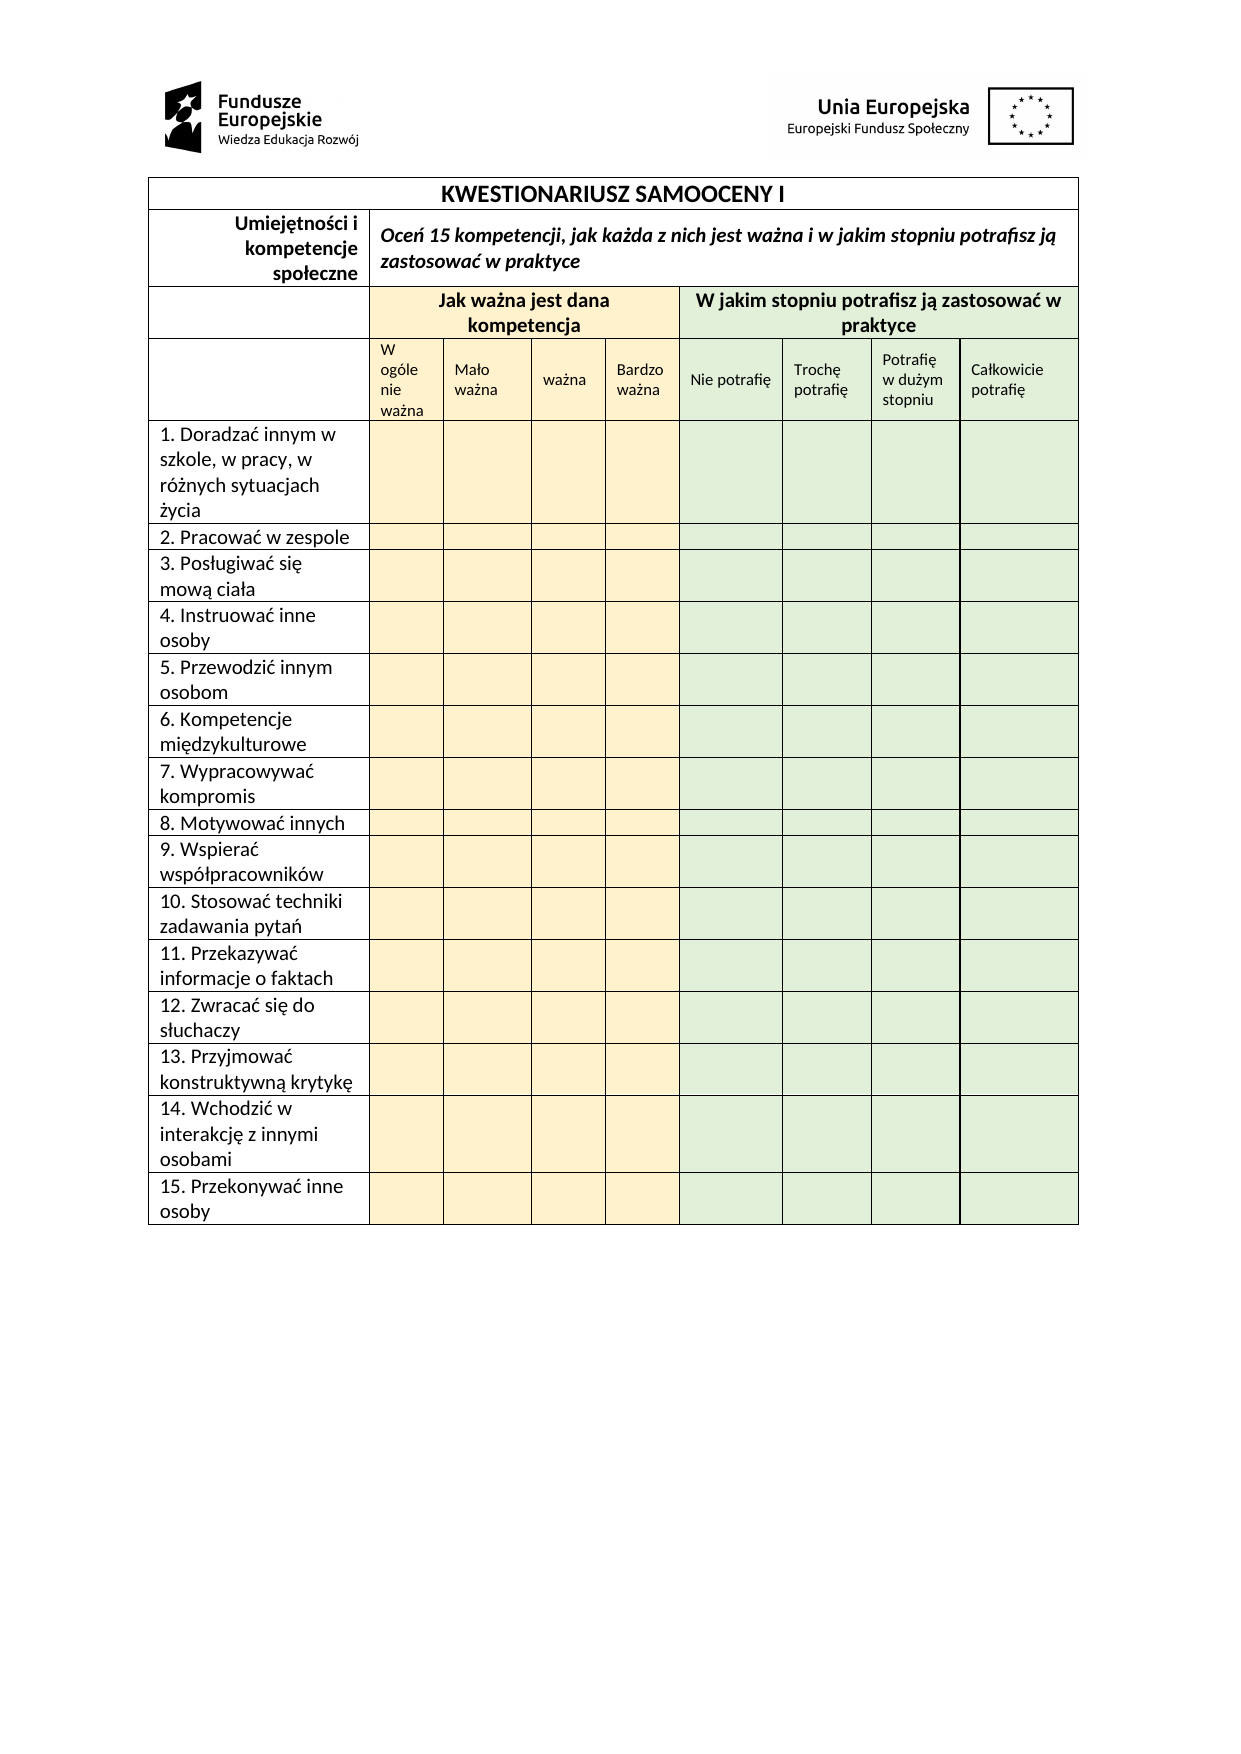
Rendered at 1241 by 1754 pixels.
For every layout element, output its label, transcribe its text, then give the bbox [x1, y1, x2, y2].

table_cell 6. Kompetencje międzykulturowe [149, 706, 369, 757]
table_cell [961, 992, 1078, 1043]
table_cell [444, 524, 531, 549]
table_cell [370, 1044, 443, 1094]
table_cell [532, 1044, 605, 1094]
table_cell [961, 940, 1078, 991]
table_cell [532, 1173, 605, 1224]
table_cell [783, 654, 871, 705]
table_cell [961, 524, 1078, 549]
table_cell [872, 1044, 959, 1094]
table_cell [606, 524, 679, 549]
table_cell W ogóle nie ważna [370, 339, 443, 420]
table_cell [444, 1173, 531, 1224]
table_cell [680, 1173, 782, 1224]
table_cell [680, 758, 782, 809]
table_cell [606, 602, 679, 653]
picture [770, 68, 1093, 164]
table_cell [872, 940, 959, 991]
table_cell [444, 602, 531, 653]
table_cell ważna [532, 339, 605, 420]
table_cell [872, 550, 959, 601]
table_cell [783, 758, 871, 809]
table_cell [783, 888, 871, 939]
table_cell [370, 1173, 443, 1224]
table_cell [961, 836, 1078, 887]
table_cell [783, 940, 871, 991]
table_cell [532, 758, 605, 809]
table_cell Całkowicie potrafię [961, 339, 1078, 420]
table_cell [532, 421, 605, 523]
table_cell [444, 758, 531, 809]
table_cell [872, 992, 959, 1043]
table_cell 15. Przekonywać inne osoby [149, 1173, 369, 1224]
table_cell 14. Wchodzić w interakcję z innymi osobami [149, 1096, 369, 1172]
table_cell [444, 992, 531, 1043]
table_cell W jakim stopniu potrafisz ją zastosować w praktyce [680, 287, 1078, 338]
table_cell [606, 1044, 679, 1094]
table_cell [606, 992, 679, 1043]
table_cell [606, 810, 679, 835]
table_cell 9. Wspierać współpracowników [149, 836, 369, 887]
table_cell [532, 888, 605, 939]
table_cell [532, 524, 605, 549]
table_cell [783, 524, 871, 549]
table_cell [606, 940, 679, 991]
table_cell [680, 524, 782, 549]
table_cell [783, 992, 871, 1043]
table_cell [783, 810, 871, 835]
table_cell [370, 810, 443, 835]
table_cell 12. Zwracać się do słuchaczy [149, 992, 369, 1043]
table_cell [370, 550, 443, 601]
table_cell [961, 1096, 1078, 1172]
table_cell [444, 888, 531, 939]
table_cell Umiejętności i kompetencje społeczne [149, 210, 369, 286]
table_cell [444, 1096, 531, 1172]
table_cell [370, 524, 443, 549]
table_cell [872, 810, 959, 835]
table_cell [872, 758, 959, 809]
table_cell [783, 550, 871, 601]
picture [147, 63, 376, 171]
table_cell [680, 602, 782, 653]
table_cell [961, 550, 1078, 601]
table_cell KWESTIONARIUSZ SAMOOCENY I [149, 178, 1078, 209]
table_cell [872, 602, 959, 653]
table_cell [606, 888, 679, 939]
table_cell [872, 524, 959, 549]
table_cell [680, 940, 782, 991]
table_cell Trochę potrafię [783, 339, 871, 420]
table_cell 11. Przekazywać informacje o faktach [149, 940, 369, 991]
table_cell [783, 602, 871, 653]
table_cell [532, 602, 605, 653]
table_cell [532, 654, 605, 705]
table_cell [680, 888, 782, 939]
table_cell [783, 706, 871, 757]
table_cell [872, 1096, 959, 1172]
table_cell [444, 1044, 531, 1094]
table_cell 2. Pracować w zespole [149, 524, 369, 549]
table_cell 3. Posługiwać się mową ciała [149, 550, 369, 601]
table_cell [680, 421, 782, 523]
table_cell [149, 339, 369, 420]
table_cell [444, 421, 531, 523]
table_cell [444, 550, 531, 601]
table_cell [606, 1173, 679, 1224]
table_cell [680, 810, 782, 835]
table_cell [370, 1096, 443, 1172]
table_cell [783, 421, 871, 523]
table_cell [680, 836, 782, 887]
table_cell 10. Stosować techniki zadawania pytań [149, 888, 369, 939]
table_cell [444, 654, 531, 705]
table_cell [872, 888, 959, 939]
table_cell Bardzo ważna [606, 339, 679, 420]
table_cell [961, 758, 1078, 809]
table_cell 8. Motywować innych [149, 810, 369, 835]
table_cell [149, 287, 369, 338]
table_cell [872, 836, 959, 887]
table_cell [532, 836, 605, 887]
table_cell [783, 836, 871, 887]
table_cell [370, 602, 443, 653]
table_cell [961, 602, 1078, 653]
table_cell [680, 550, 782, 601]
table_cell [680, 706, 782, 757]
table_cell [680, 1044, 782, 1094]
table_cell [606, 758, 679, 809]
table_cell [370, 421, 443, 523]
table_cell [961, 888, 1078, 939]
table_cell [444, 940, 531, 991]
table_cell [872, 654, 959, 705]
table_cell [680, 992, 782, 1043]
table_cell [444, 706, 531, 757]
table_cell Oceń 15 kompetencji, jak każda z nich jest ważna i w jakim stopniu potrafisz ją zastosować w praktyce [370, 210, 1078, 286]
table_cell 5. Przewodzić innym osobom [149, 654, 369, 705]
table_cell [961, 706, 1078, 757]
table_cell [606, 706, 679, 757]
table_cell [606, 654, 679, 705]
table_cell [606, 421, 679, 523]
table_cell [783, 1096, 871, 1172]
table_cell Jak ważna jest dana kompetencja [370, 287, 679, 338]
table_cell [532, 706, 605, 757]
table_cell [532, 992, 605, 1043]
table_cell [872, 706, 959, 757]
table_cell 4. Instruować inne osoby [149, 602, 369, 653]
table_cell [370, 758, 443, 809]
table_cell [680, 654, 782, 705]
table_cell [961, 654, 1078, 705]
table_cell [370, 888, 443, 939]
table_cell [783, 1173, 871, 1224]
table_cell [961, 810, 1078, 835]
table_cell [444, 836, 531, 887]
table_cell [370, 940, 443, 991]
table_cell [961, 421, 1078, 523]
table_cell [532, 550, 605, 601]
table_cell 7. Wypracowywać kompromis [149, 758, 369, 809]
table_cell [872, 421, 959, 523]
table_cell 13. Przyjmować konstruktywną krytykę [149, 1044, 369, 1094]
table_cell [783, 1044, 871, 1094]
table_cell [370, 836, 443, 887]
table_cell [872, 1173, 959, 1224]
table_cell [532, 810, 605, 835]
table_cell [606, 1096, 679, 1172]
table_cell [370, 992, 443, 1043]
table_cell [961, 1173, 1078, 1224]
table_cell Mało ważna [444, 339, 531, 420]
table_cell Nie potrafię [680, 339, 782, 420]
table_cell 1. Doradzać innym w szkole, w pracy, w różnych sytuacjach życia [149, 421, 369, 523]
table_cell Potrafię w dużym stopniu [872, 339, 959, 420]
table_cell [961, 1044, 1078, 1094]
table_cell [444, 810, 531, 835]
table_cell [370, 654, 443, 705]
table_cell [606, 550, 679, 601]
table_cell [680, 1096, 782, 1172]
table_cell [532, 1096, 605, 1172]
table_cell [370, 706, 443, 757]
table_cell [606, 836, 679, 887]
table_cell [532, 940, 605, 991]
